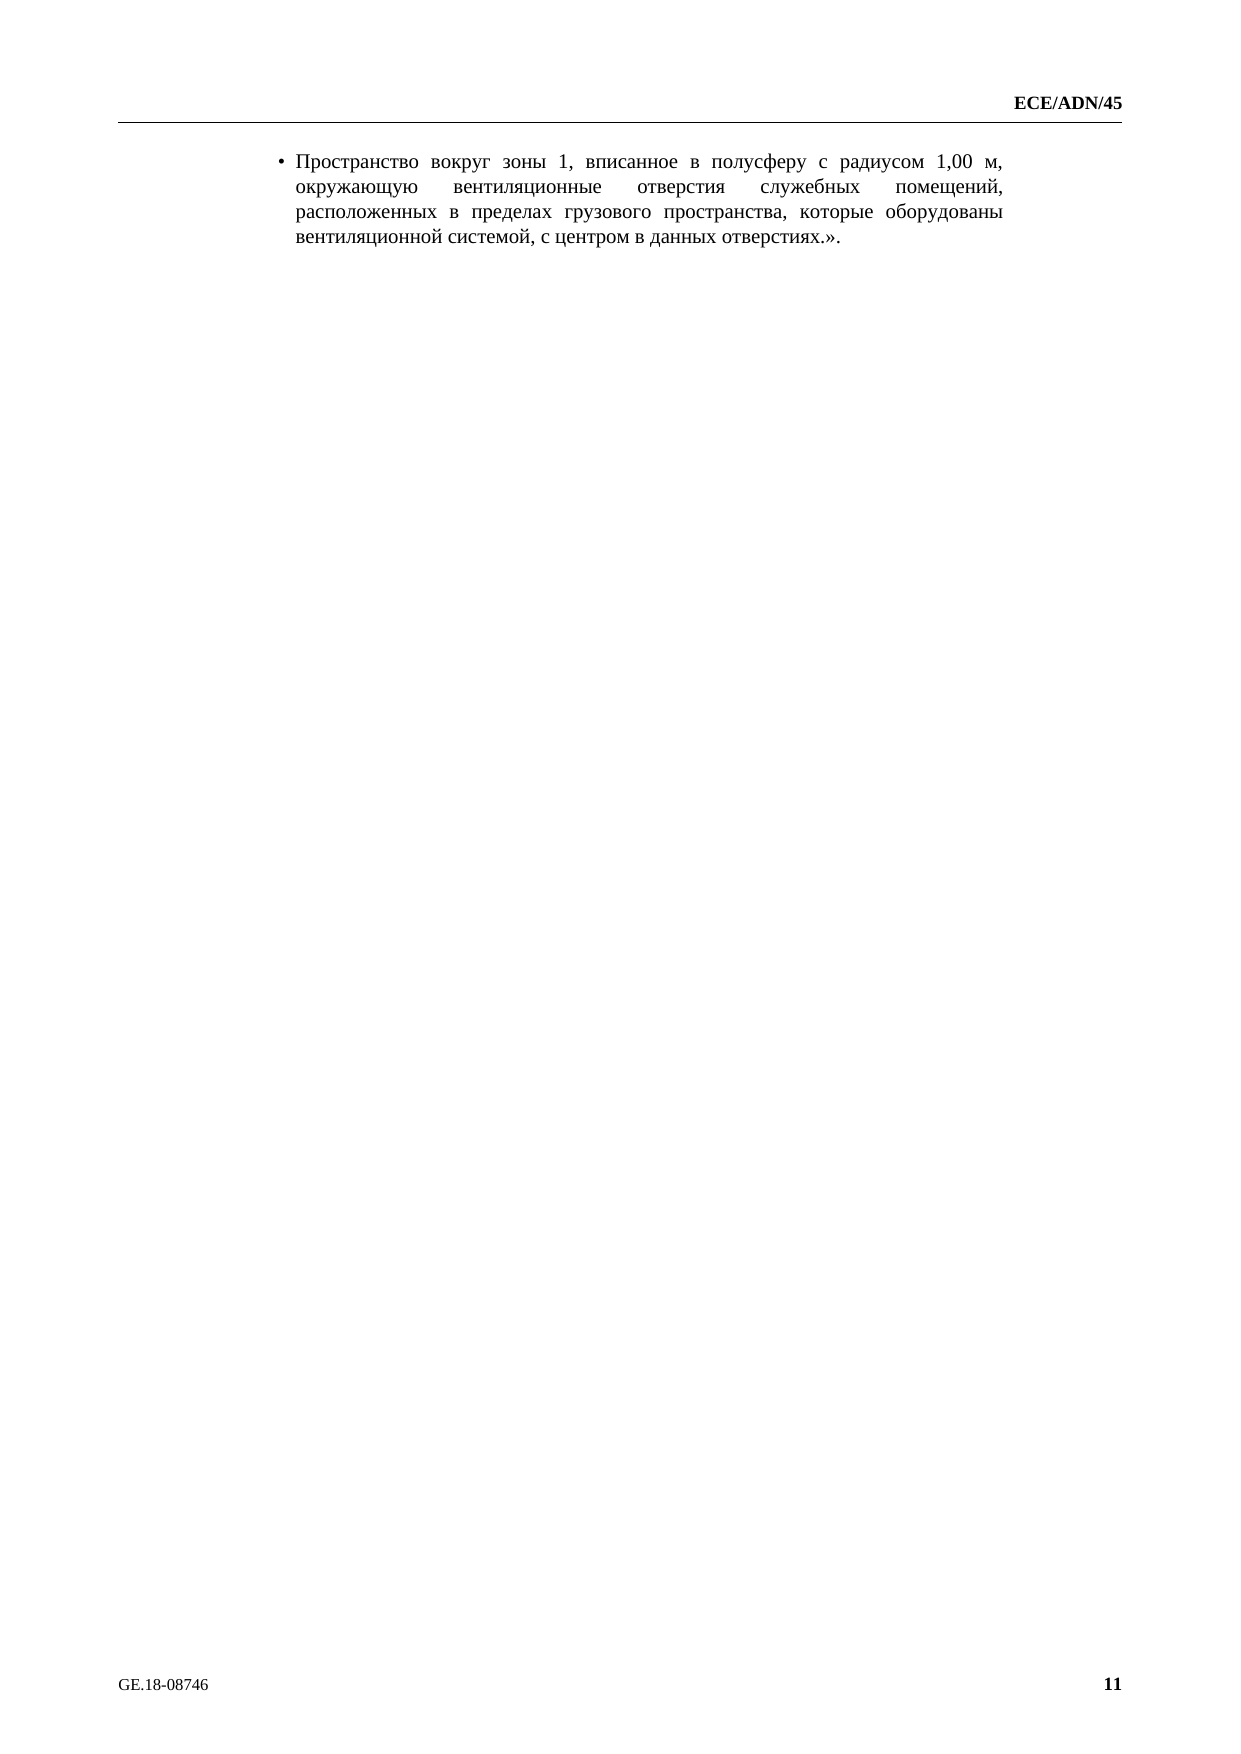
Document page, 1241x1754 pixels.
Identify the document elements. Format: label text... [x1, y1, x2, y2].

list Пространство вокруг зоны 1, вписанное в полусферу с радиусом 1,00 м, окружающую вентиляционные отверстия служебных помещений, расположенных в пределах грузового пространства, которые оборудованы вентиляционной системой, с центром в данных отверстиях.». [278, 148, 1004, 248]
